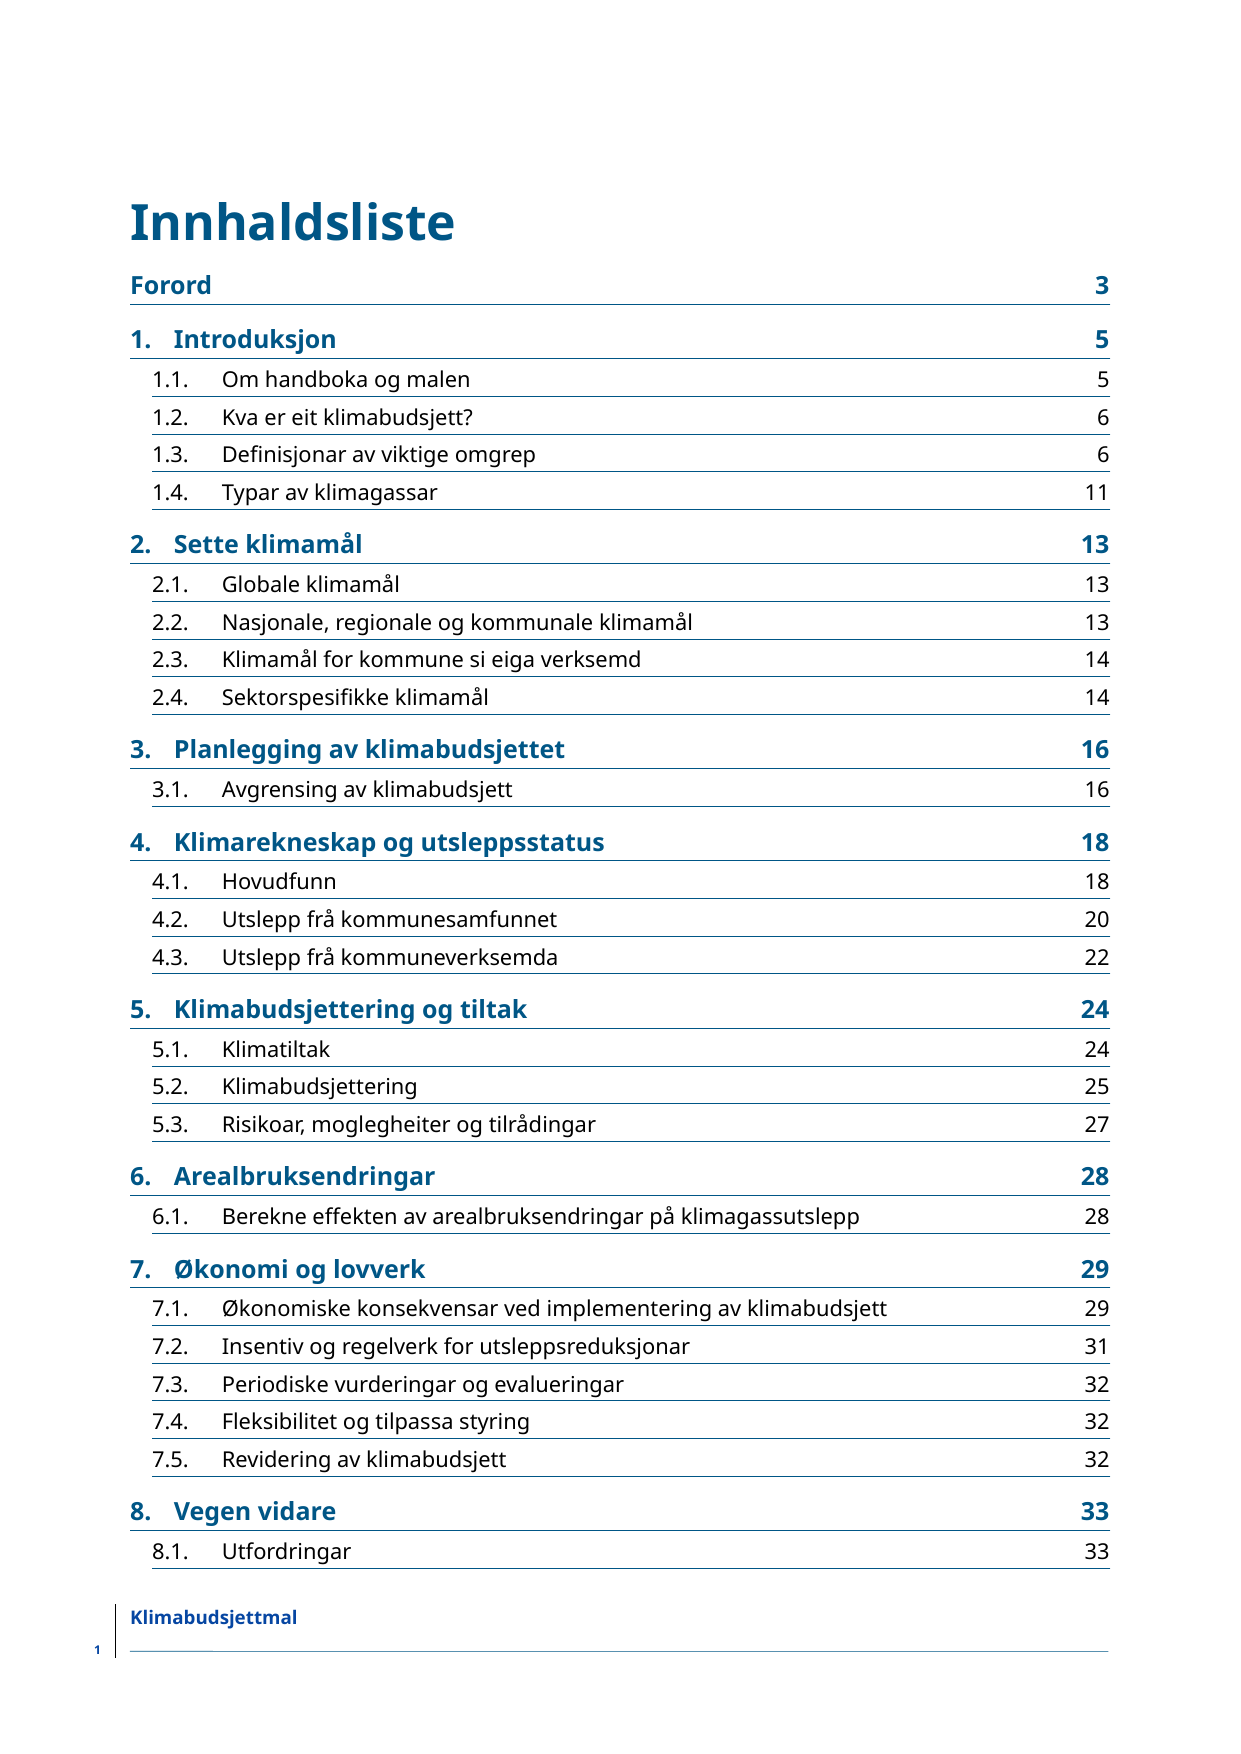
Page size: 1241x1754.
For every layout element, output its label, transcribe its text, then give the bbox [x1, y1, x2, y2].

text 7.5. Revidering av klimabudsjett 32 [152, 1444, 1110, 1476]
text 2.2. Nasjonale, regionale og kommunale klimamål 13 [152, 607, 1110, 639]
text 3.1. Avgrensing av klimabudsjett 16 [152, 774, 1110, 806]
text 8.1. Utfordringar 33 [152, 1536, 1110, 1568]
text 6.1. Berekne effekten av arealbruksendringar på klimagassutslepp 28 [152, 1201, 1110, 1233]
text 7. Økonomi og lovverk 29 [130, 1251, 1110, 1287]
text 2. Sette klimamål 13 [130, 527, 1110, 563]
text 4.1. Hovudfunn 18 [152, 866, 1110, 898]
text 4. Klimarekneskap og utsleppsstatus 18 [130, 824, 1110, 860]
text 2.4. Sektorspesifikke klimamål 14 [152, 682, 1110, 714]
subtitle Innhaldsliste [130, 192, 1110, 253]
text 5.2. Klimabudsjettering 25 [152, 1071, 1110, 1103]
text 5. Klimabudsjettering og tiltak 24 [130, 992, 1110, 1028]
text 6. Arealbruksendringar 28 [130, 1159, 1110, 1195]
text 1.3. Definisjonar av viktige omgrep 6 [152, 439, 1110, 471]
text 5.1. Klimatiltak 24 [152, 1034, 1110, 1066]
text 5.3. Risikoar, moglegheiter og tilrådingar 27 [152, 1109, 1110, 1141]
text 1. Introduksjon 5 [130, 322, 1110, 358]
text 7.1. Økonomiske konsekvensar ved implementering av klimabudsjett 29 [152, 1293, 1110, 1325]
text Forord 3 [130, 267, 1110, 304]
text 1.4. Typar av klimagassar 11 [152, 477, 1110, 509]
text 1.2. Kva er eit klimabudsjett? 6 [152, 402, 1110, 434]
text 2.1. Globale klimamål 13 [152, 569, 1110, 601]
text 7.4. Fleksibilitet og tilpassa styring 32 [152, 1406, 1110, 1438]
text 8. Vegen vidare 33 [130, 1494, 1110, 1530]
text 2.3. Klimamål for kommune si eiga verksemd 14 [152, 644, 1110, 676]
text 3. Planlegging av klimabudsjettet 16 [130, 732, 1110, 768]
text 4.2. Utslepp frå kommunesamfunnet 20 [152, 904, 1110, 936]
text 7.2. Insentiv og regelverk for utsleppsreduksjonar 31 [152, 1331, 1110, 1363]
text 4.3. Utslepp frå kommuneverksemda 22 [152, 942, 1110, 973]
text 1.1. Om handboka og malen 5 [152, 364, 1110, 396]
text 7.3. Periodiske vurderingar og evalueringar 32 [152, 1368, 1110, 1400]
